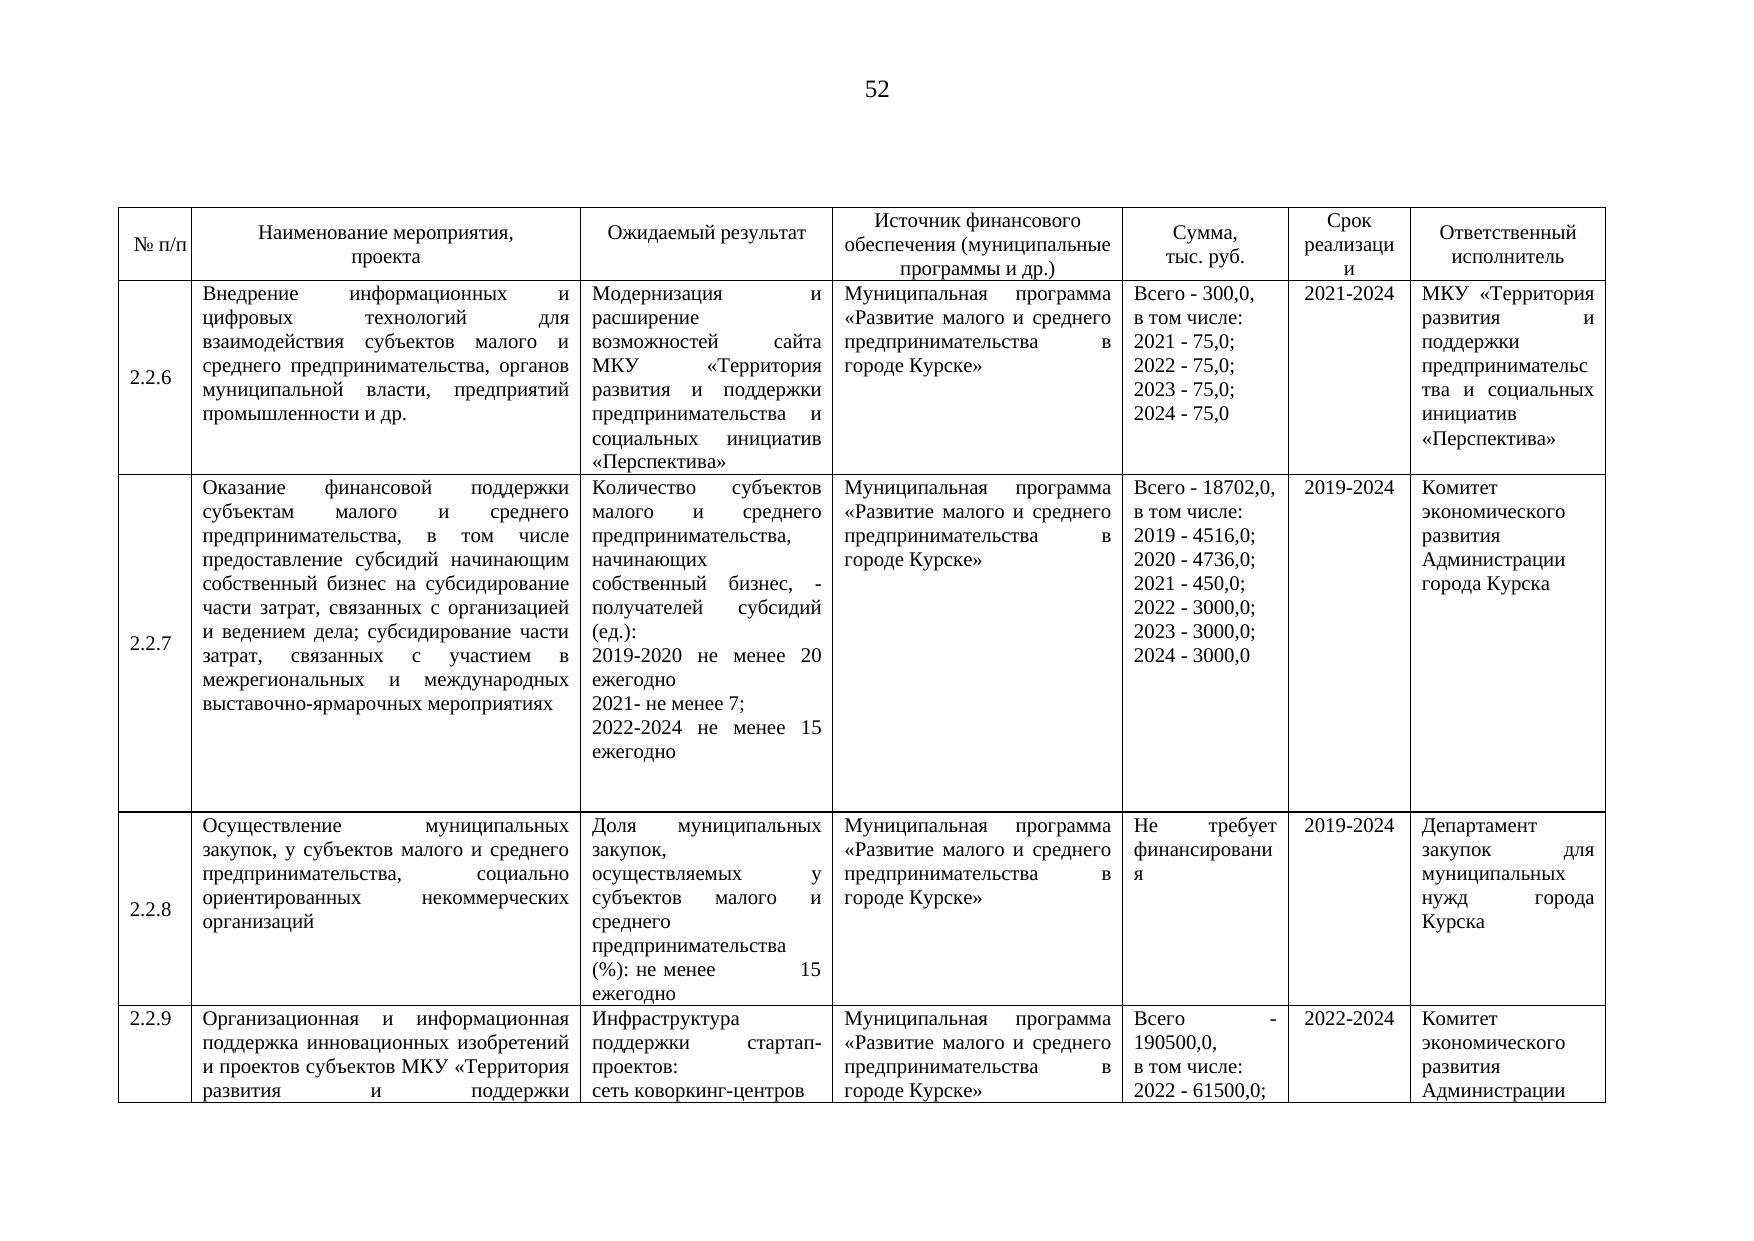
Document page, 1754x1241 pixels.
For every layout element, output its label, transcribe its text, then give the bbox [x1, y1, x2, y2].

table_cell Муниципальная программа «Развитие малого и среднего предпринимательства в городе Курске» [833, 1006, 1122, 1102]
table_cell 2.2.9 [119, 1006, 191, 1102]
table_cell Внедрение информационных и цифровых технологий для взаимодействия субъектов малого и среднего предпринимательства, органов муниципальной власти, предприятий промышленности и др. [192, 281, 580, 473]
table_cell Комитет экономического развития Администрации города Курска [1411, 475, 1605, 811]
table_cell Доля муниципальных закупок, осуществляемых у субъектов малого и среднего предпринимательства (%): не менее 15 ежегодно [581, 813, 832, 1005]
table_cell Не требует финансирования [1123, 813, 1288, 1005]
table_cell 2.2.6 [119, 281, 191, 473]
table_header Источник финансового обеспечения (муниципальные программы и др.) [833, 208, 1122, 280]
table_cell 2021-2024 [1289, 281, 1410, 473]
table_cell Количество субъектов малого и среднего предпринимательства, начинающих собственный бизнес, - получателей субсидий (ед.): 2019-2020 не менее 20 ежегодно 2021- не менее 7; 2022-2024 не менее 15 ежегодно [581, 475, 832, 811]
table_cell Инфраструктура поддержки стартап-проектов: сеть коворкинг-центров [581, 1006, 832, 1102]
table_cell Муниципальная программа «Развитие малого и среднего предпринимательства в городе Курске» [833, 475, 1122, 811]
table_cell 2019-2024 [1289, 475, 1410, 811]
table_cell МКУ «Территория развития и поддержки предпринимательства и социальных инициатив «Перспектива» [1411, 281, 1605, 473]
table_cell Оказание финансовой поддержки субъектам малого и среднего предпринимательства, в том числе предоставление субсидий начинающим собственный бизнес на субсидирование части затрат, связанных с организацией и ведением дела; субсидирование части затрат, связанных с участием в межрегиональных и международных выставочно-ярмарочных мероприятиях [192, 475, 580, 811]
table_cell 2022-2024 [1289, 1006, 1410, 1102]
table_cell Муниципальная программа «Развитие малого и среднего предпринимательства в городе Курске» [833, 813, 1122, 1005]
table_cell 2.2.7 [119, 475, 191, 811]
table_header Срок реализации [1289, 208, 1410, 280]
table_cell Всего - 190500,0, в том числе: 2022 - 61500,0; 2023 - 62500,0; 2024 - 66500,0 [1123, 1006, 1288, 1102]
table_header № п/п [119, 208, 191, 280]
table_cell 2.2.8 [119, 813, 191, 1005]
table_cell Всего - 300,0, в том числе: 2021 - 75,0; 2022 - 75,0; 2023 - 75,0; 2024 - 75,0 [1123, 281, 1288, 473]
table_header Наименование мероприятия, проекта [192, 208, 580, 280]
table_cell Осуществление муниципальных закупок, у субъектов малого и среднего предпринимательства, социально ориентированных некоммерческих организаций [192, 813, 580, 1005]
table_header Ответственный исполнитель [1411, 208, 1605, 280]
table_cell Муниципальная программа «Развитие малого и среднего предпринимательства в городе Курске» [833, 281, 1122, 473]
table_cell 2019-2024 [1289, 813, 1410, 1005]
table_header Ожидаемый результат [581, 208, 832, 280]
table_cell Всего - 18702,0, в том числе: 2019 - 4516,0; 2020 - 4736,0; 2021 - 450,0; 2022 - 3000,0; 2023 - 3000,0; 2024 - 3000,0 [1123, 475, 1288, 811]
table_cell Модернизация и расширение возможностей сайта МКУ «Территория развития и поддержки предпринимательства и социальных инициатив «Перспектива» [581, 281, 832, 473]
table_header Сумма, тыс. руб. [1123, 208, 1288, 280]
table_cell Департамент закупок для муниципальных нужд города Курска [1411, 813, 1605, 1005]
